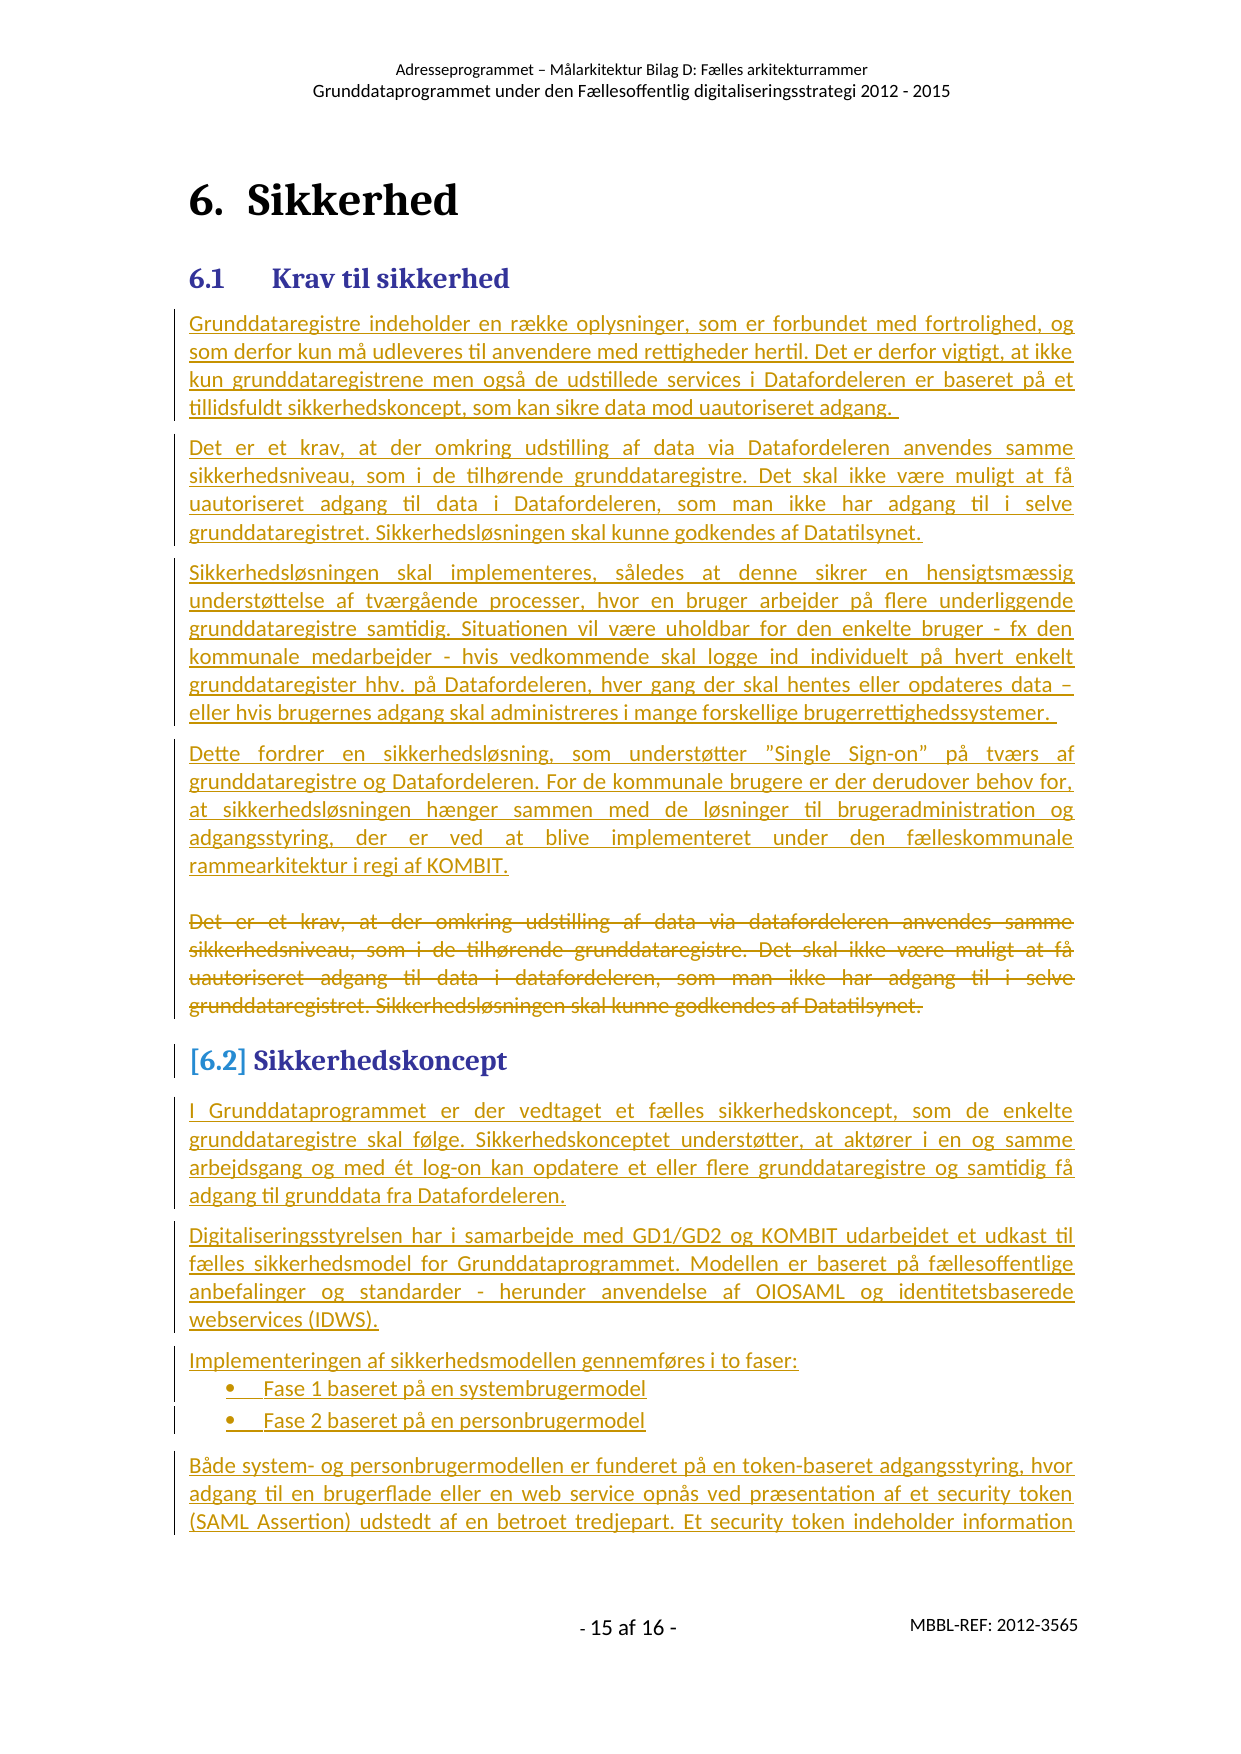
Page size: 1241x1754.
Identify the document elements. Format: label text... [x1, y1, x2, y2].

subtitle Krav til sikkerhed [189, 262, 1075, 296]
subtitle Sikkerhedskoncept [189, 1044, 1075, 1077]
subtitle Sikkerhed [189, 174, 1075, 227]
